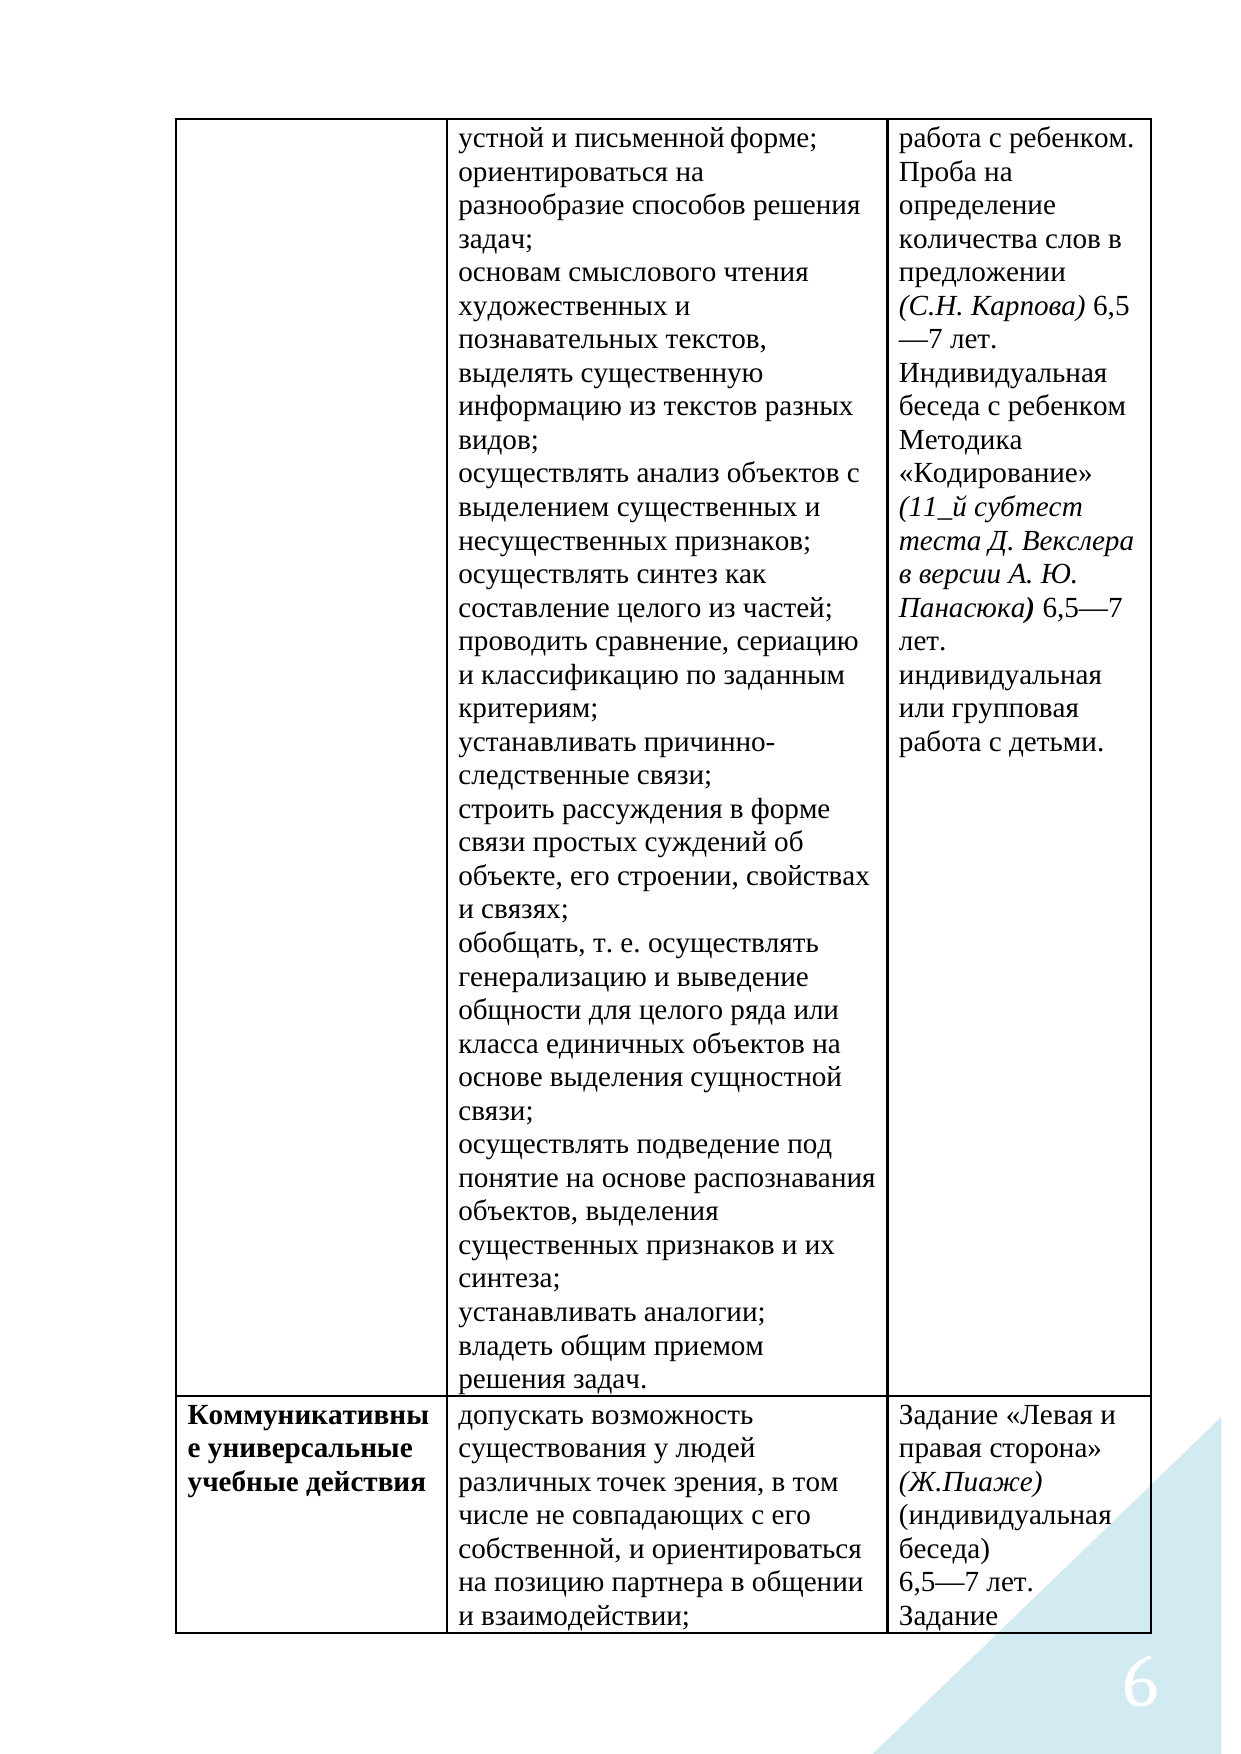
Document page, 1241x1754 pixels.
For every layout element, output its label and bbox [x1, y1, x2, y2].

table_cell [448, 1397, 886, 1632]
table_cell [177, 120, 446, 1395]
table_cell [889, 1397, 1150, 1632]
table_cell [889, 120, 1150, 1395]
table_cell [177, 1397, 446, 1632]
table_cell [448, 120, 886, 1395]
